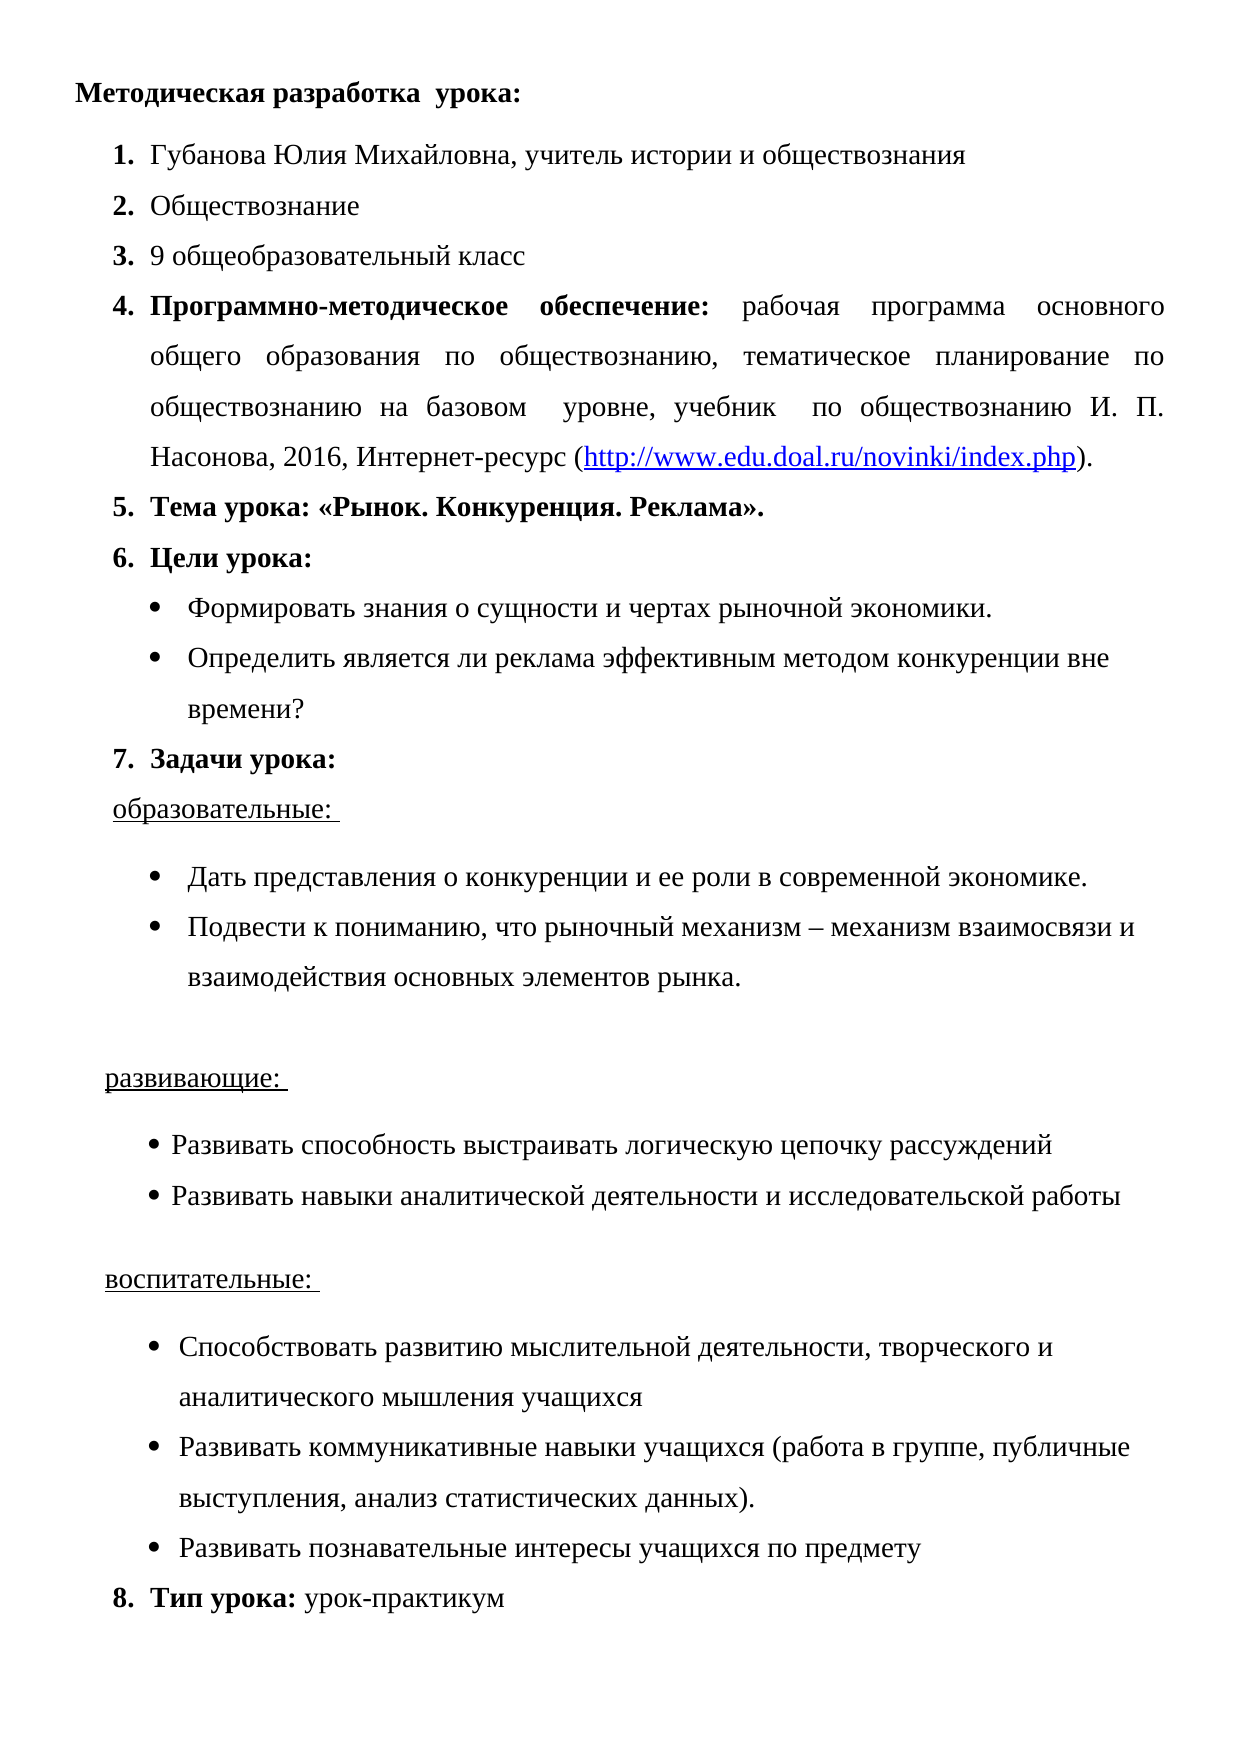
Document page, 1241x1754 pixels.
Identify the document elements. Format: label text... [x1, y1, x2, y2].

list Губанова Юлия Михайловна, учитель истории и обществознания [112, 137, 1165, 171]
list Дать представления о конкуренции и ее роли в современной экономике. [150, 859, 1165, 892]
list Тема урока: «Рынок. Конкуренция. Реклама». [112, 489, 1165, 523]
list Развивать способность выстраивать логическую цепочку рассуждений [149, 1127, 1165, 1161]
list Программно-методическое обеспечение: рабочая программа основного общего образования по обществознанию, тематическое планирование по обществознанию на базовом уровне, учебник по обществознанию И. П. Насонова, 2016, Интернет-ресурс (http://www.edu.doal.ru/novinki/index.php). [112, 288, 1165, 473]
list Задачи урока: [112, 741, 1165, 775]
list Формировать знания о сущности и чертах рыночной экономики. [150, 590, 1165, 624]
text образовательные: [112, 792, 1165, 825]
list 9 общеобразовательный класс [112, 238, 1165, 271]
list Развивать коммуникативные навыки учащихся (работа в группе, публичные выступления, анализ статистических данных). [149, 1429, 1165, 1513]
list Способствовать развитию мыслительной деятельности, творческого и аналитического мышления учащихся [149, 1329, 1165, 1413]
list Определить является ли реклама эффективным методом конкуренции вне времени? [150, 641, 1165, 724]
text Методическая разработка урока: [75, 75, 1165, 108]
list Подвести к пониманию, что рыночный механизм – механизм взаимосвязи и взаимодействия основных элементов рынка. [150, 909, 1165, 993]
list Цели урока: [112, 540, 1165, 573]
list Обществознание [112, 188, 1165, 221]
list Тип урока: урок-практикум [112, 1581, 1165, 1614]
list Развивать познавательные интересы учащихся по предмету [149, 1530, 1165, 1564]
list Развивать навыки аналитической деятельности и исследовательской работы [149, 1178, 1165, 1211]
text воспитательные: [75, 1262, 1165, 1295]
text развивающие: [75, 1060, 1165, 1094]
